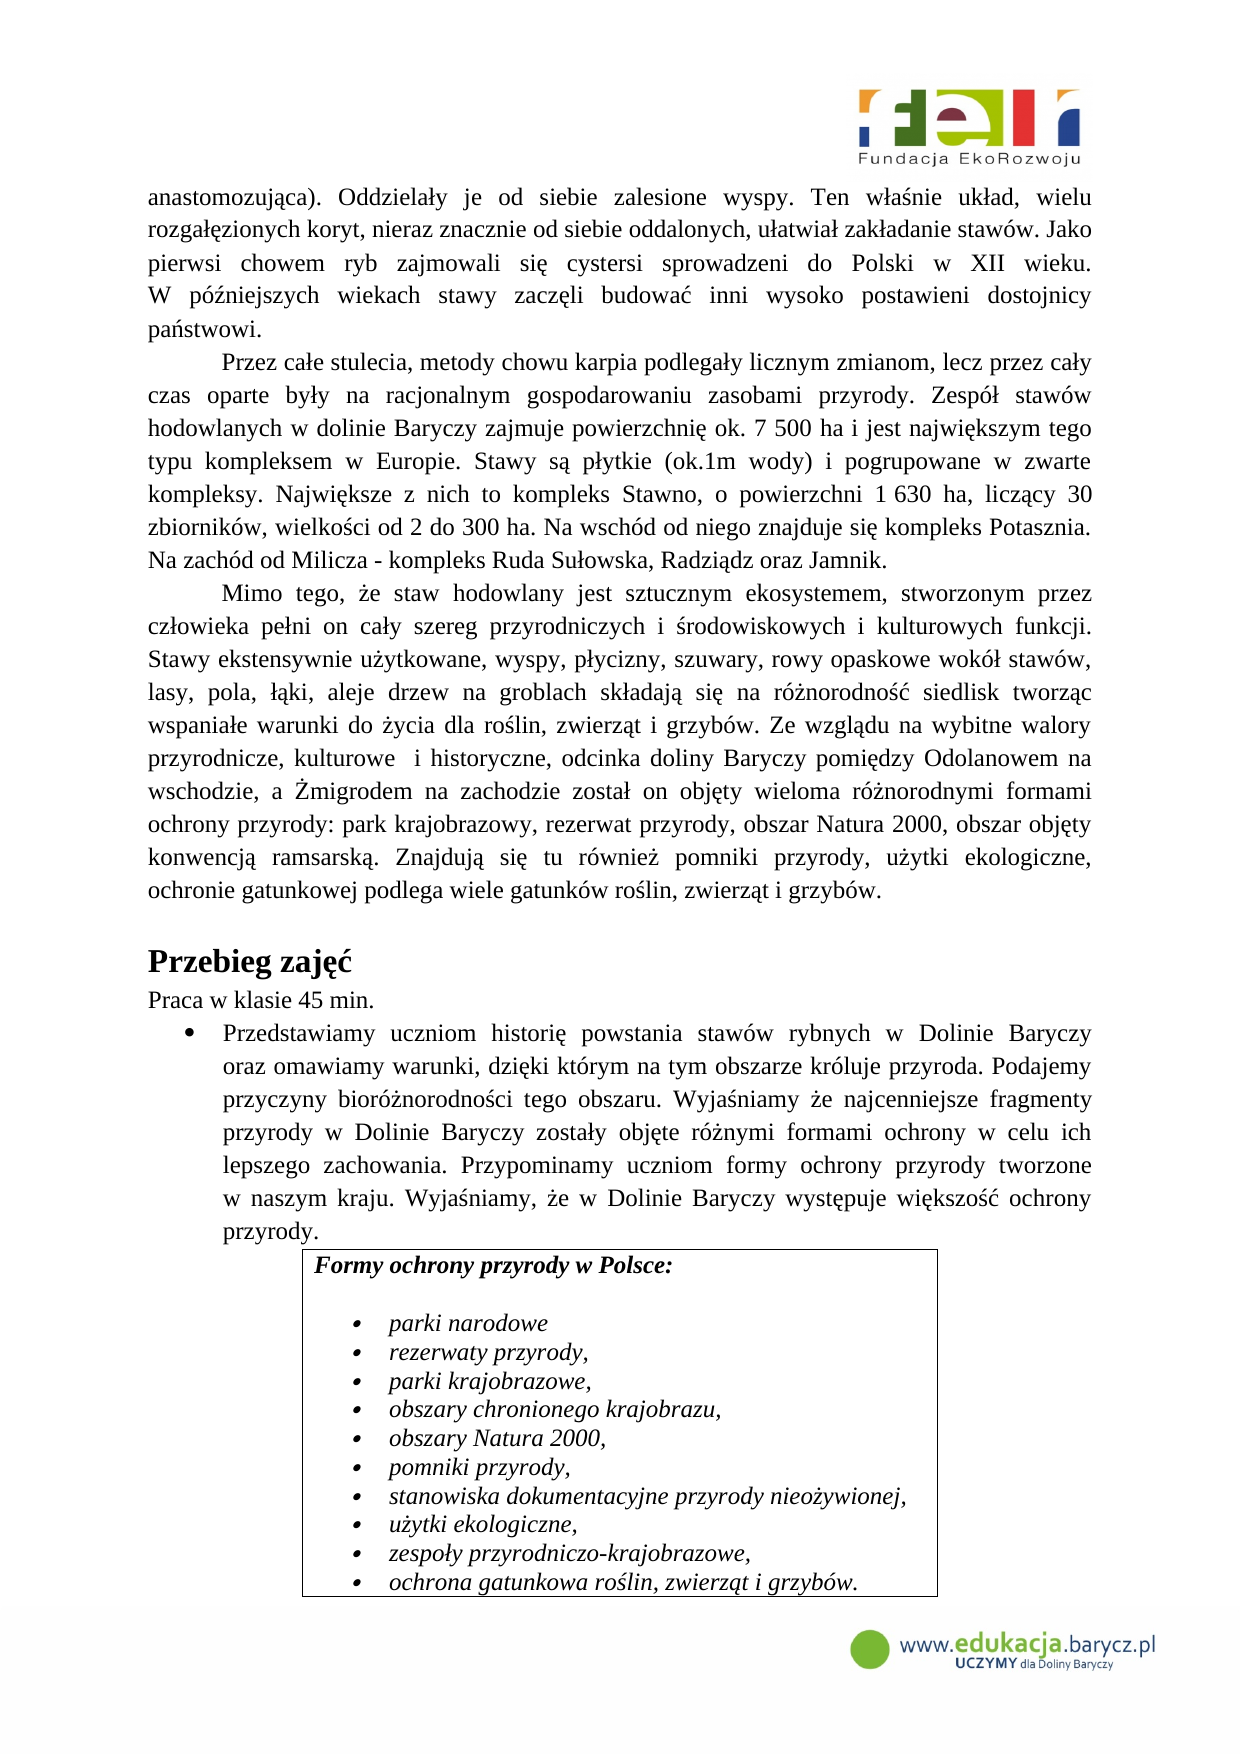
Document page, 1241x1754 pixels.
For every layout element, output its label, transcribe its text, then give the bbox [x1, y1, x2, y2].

text Praca w klasie 45 min. [148, 985, 1093, 1014]
text Mimo tego, że staw hodowlany jest sztucznym ekosystemem, stworzonym przez człowieka pełni on cały szereg przyrodniczych i środowiskowych i kulturowych funkcji. Stawy ekstensywnie użytkowane, wyspy, płycizny, szuwary, rowy opaskowe wokół stawów, lasy, pola, łąki, aleje drzew na groblach składają się na różnorodność siedlisk tworząc wspaniałe warunki do życia dla roślin, zwierząt i grzybów. Ze wzglądu na wybitne walory przyrodnicze, kulturowe i historyczne, odcinka doliny Baryczy pomiędzy Odolanowem na wschodzie, a Żmigrodem na zachodzie został on objęty wieloma różnorodnymi formami ochrony przyrody: park krajobrazowy, rezerwat przyrody, obszar Natura 2000, obszar objęty konwencją ramsarską. Znajdują się tu również pomniki przyrody, użytki ekologiczne, ochronie gatunkowej podlega wiele gatunków roślin, zwierząt i grzybów. [148, 578, 1093, 904]
picture [845, 73, 1093, 182]
picture [0, 1606, 1241, 1754]
text Przez całe stulecia, metody chowu karpia podlegały licznym zmianom, lecz przez cały czas oparte były na racjonalnym gospodarowaniu zasobami przyrody. Zespół stawów hodowlanych w dolinie Baryczy zajmuje powierzchnię ok. i jest największym tego typu kompleksem w Europie. Stawy są płytkie (ok.1m wody) i pogrupowane w zwarte kompleksy. Największe z nich to kompleks Stawno, o powierzchni , liczący 30 zbiorników, wielkości od 2 do . Na wschód od niego znajduje się kompleks Potasznia. Na zachód od Milicza - kompleks Ruda Sułowska, Radziądz oraz Jamnik. [148, 347, 1093, 573]
list Przedstawiamy uczniom historię powstania stawów rybnych w Dolinie Baryczy oraz omawiamy warunki, dzięki którym na tym obszarze króluje przyroda. Podajemy przyczyny bioróżnorodności tego obszaru. Wyjaśniamy że najcenniejsze fragmenty przyrody w Dolinie Baryczy zostały objęte różnymi formami ochrony w celu ich lepszego zachowania. Przypominamy uczniom formy ochrony przyrody tworzone w naszym kraju. Wyjaśniamy, że w Dolinie Baryczy występuje większość ochrony przyrody. [185, 1018, 1093, 1245]
text Przebieg zajęć [148, 941, 1093, 979]
